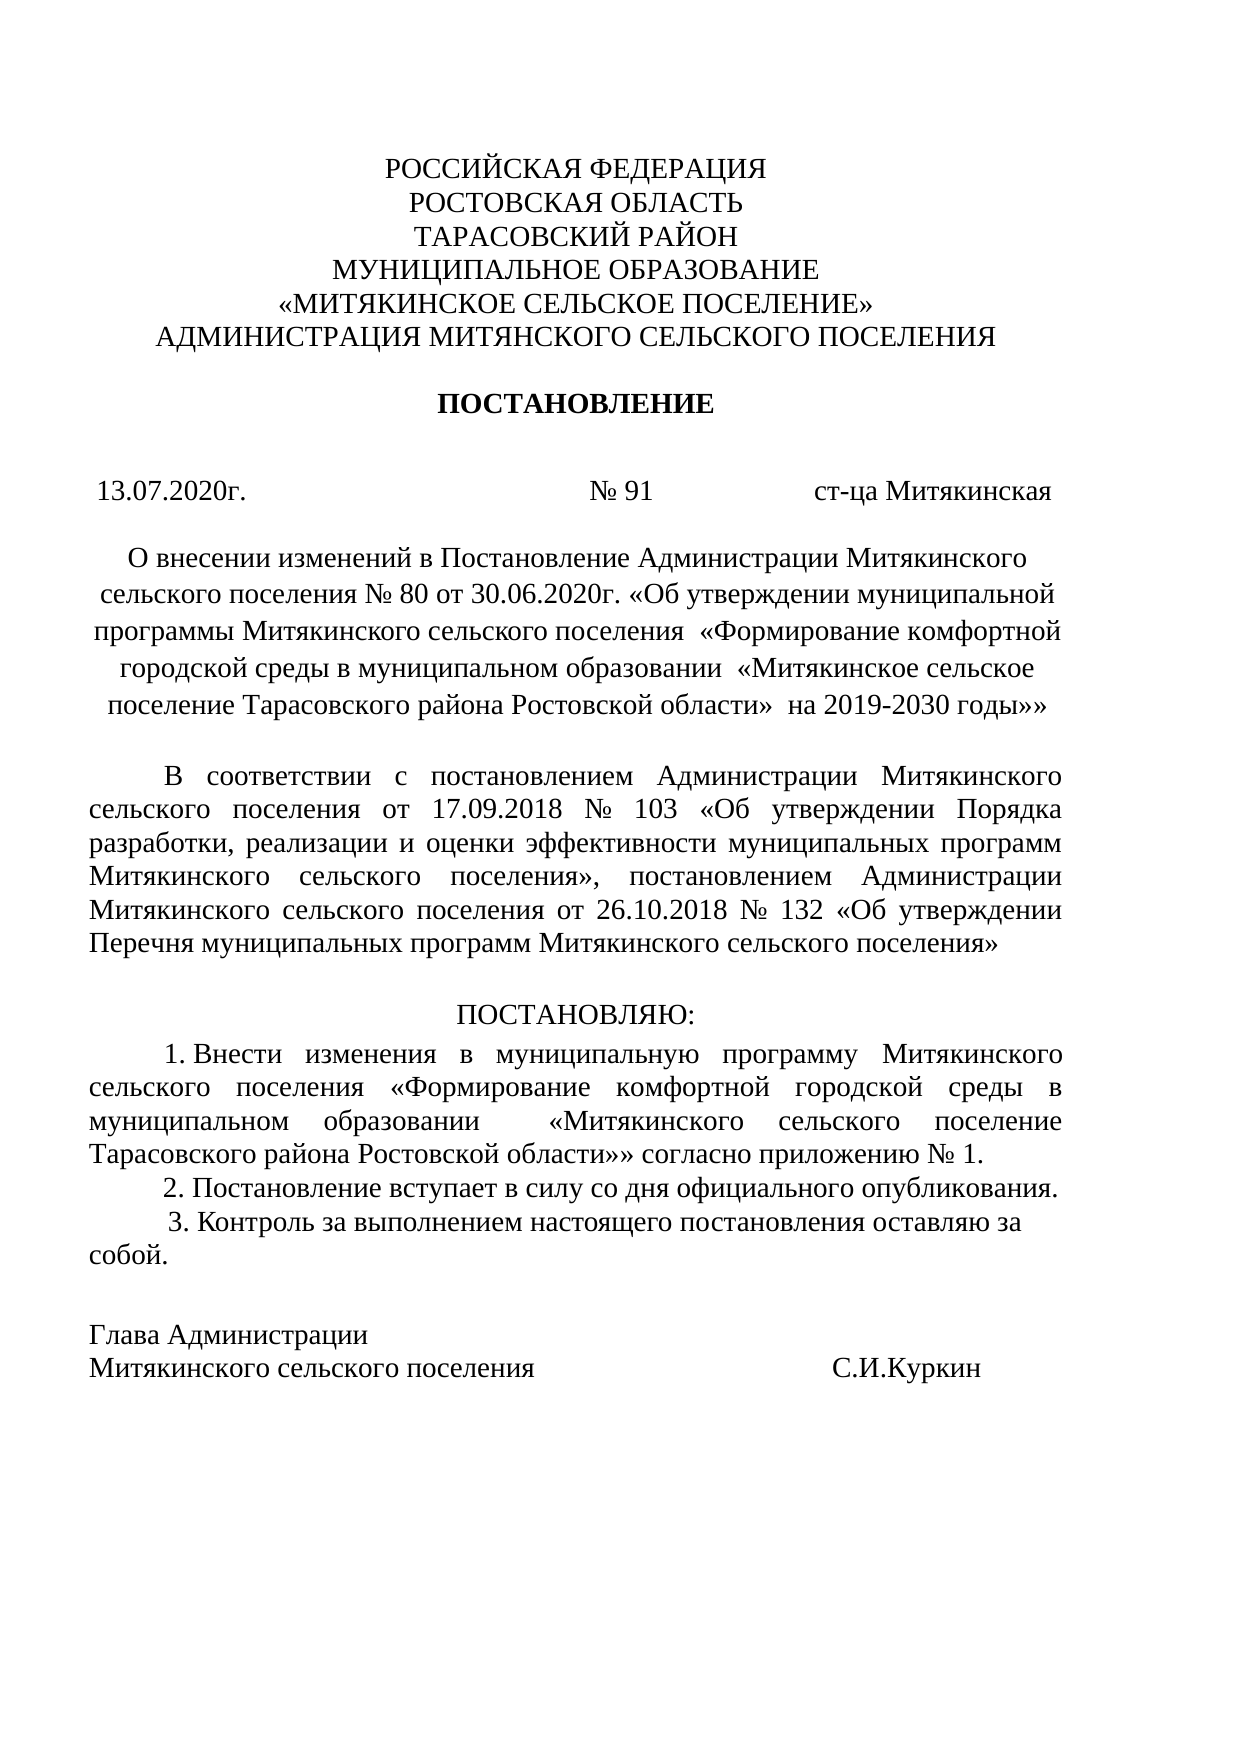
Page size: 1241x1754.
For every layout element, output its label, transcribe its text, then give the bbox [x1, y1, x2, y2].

text В соответствии с постановлением Администрации Митякинского сельского поселения от 17.09.2018 № 103 «Об утверждении Порядка разработки, реализации и оценки эффективности муниципальных программ Митякинского сельского поселения», постановлением Администрации Митякинского сельского поселения от 26.10.2018 № 132 «Об утверждении Перечня муниципальных программ Митякинского сельского поселения» [89, 758, 1063, 959]
text 3. Контроль за выполнением настоящего постановления оставляю за собой. [89, 1204, 1063, 1271]
text РОСТОВСКАЯ ОБЛАСТЬ [89, 185, 1063, 219]
text ПОСТАНОВЛЕНИЕ [89, 386, 1063, 420]
text Глава Администрации [89, 1317, 1063, 1350]
text МУНИЦИПАЛЬНОЕ ОБРАЗОВАНИЕ [89, 252, 1063, 286]
text РОССИЙСКАЯ ФЕДЕРАЦИЯ [89, 152, 1063, 185]
text 1. Внести изменения в муниципальную программу Митякинского сельского поселения «Формирование комфортной городской среды в муниципальном образовании «Митякинского сельского поселение Тарасовского района Ростовской области»» согласно приложению № 1. [89, 1036, 1063, 1103]
text Митякинского сельского поселения С.И.Куркин [89, 1350, 1063, 1384]
text 13.07.2020г. № 91 ст-ца Митякинская [89, 473, 1063, 506]
text ПОСТАНОВЛЯЮ: [89, 997, 1063, 1031]
text АДМИНИСТРАЦИЯ МИТЯНСКОГО СЕЛЬСКОГО ПОСЕЛЕНИЯ [89, 319, 1063, 353]
text ТАРАСОВСКИЙ РАЙОН [89, 219, 1063, 252]
text 2. Постановление вступает в силу со дня официального опубликования. [89, 1170, 1063, 1204]
text «МИТЯКИНСКОЕ СЕЛЬСКОЕ ПОСЕЛЕНИЕ» [89, 286, 1063, 319]
text О внесении изменений в Постановление Администрации Митякинского сельского поселения № 80 от 30.06.2020г. «Об утверждении муниципальной программы Митякинского сельского поселения «Формирование комфортной городской среды в муниципальном образовании «Митякинское сельское поселение Тарасовского района Ростовской области» на 2019-2030 годы»» [89, 540, 1066, 721]
